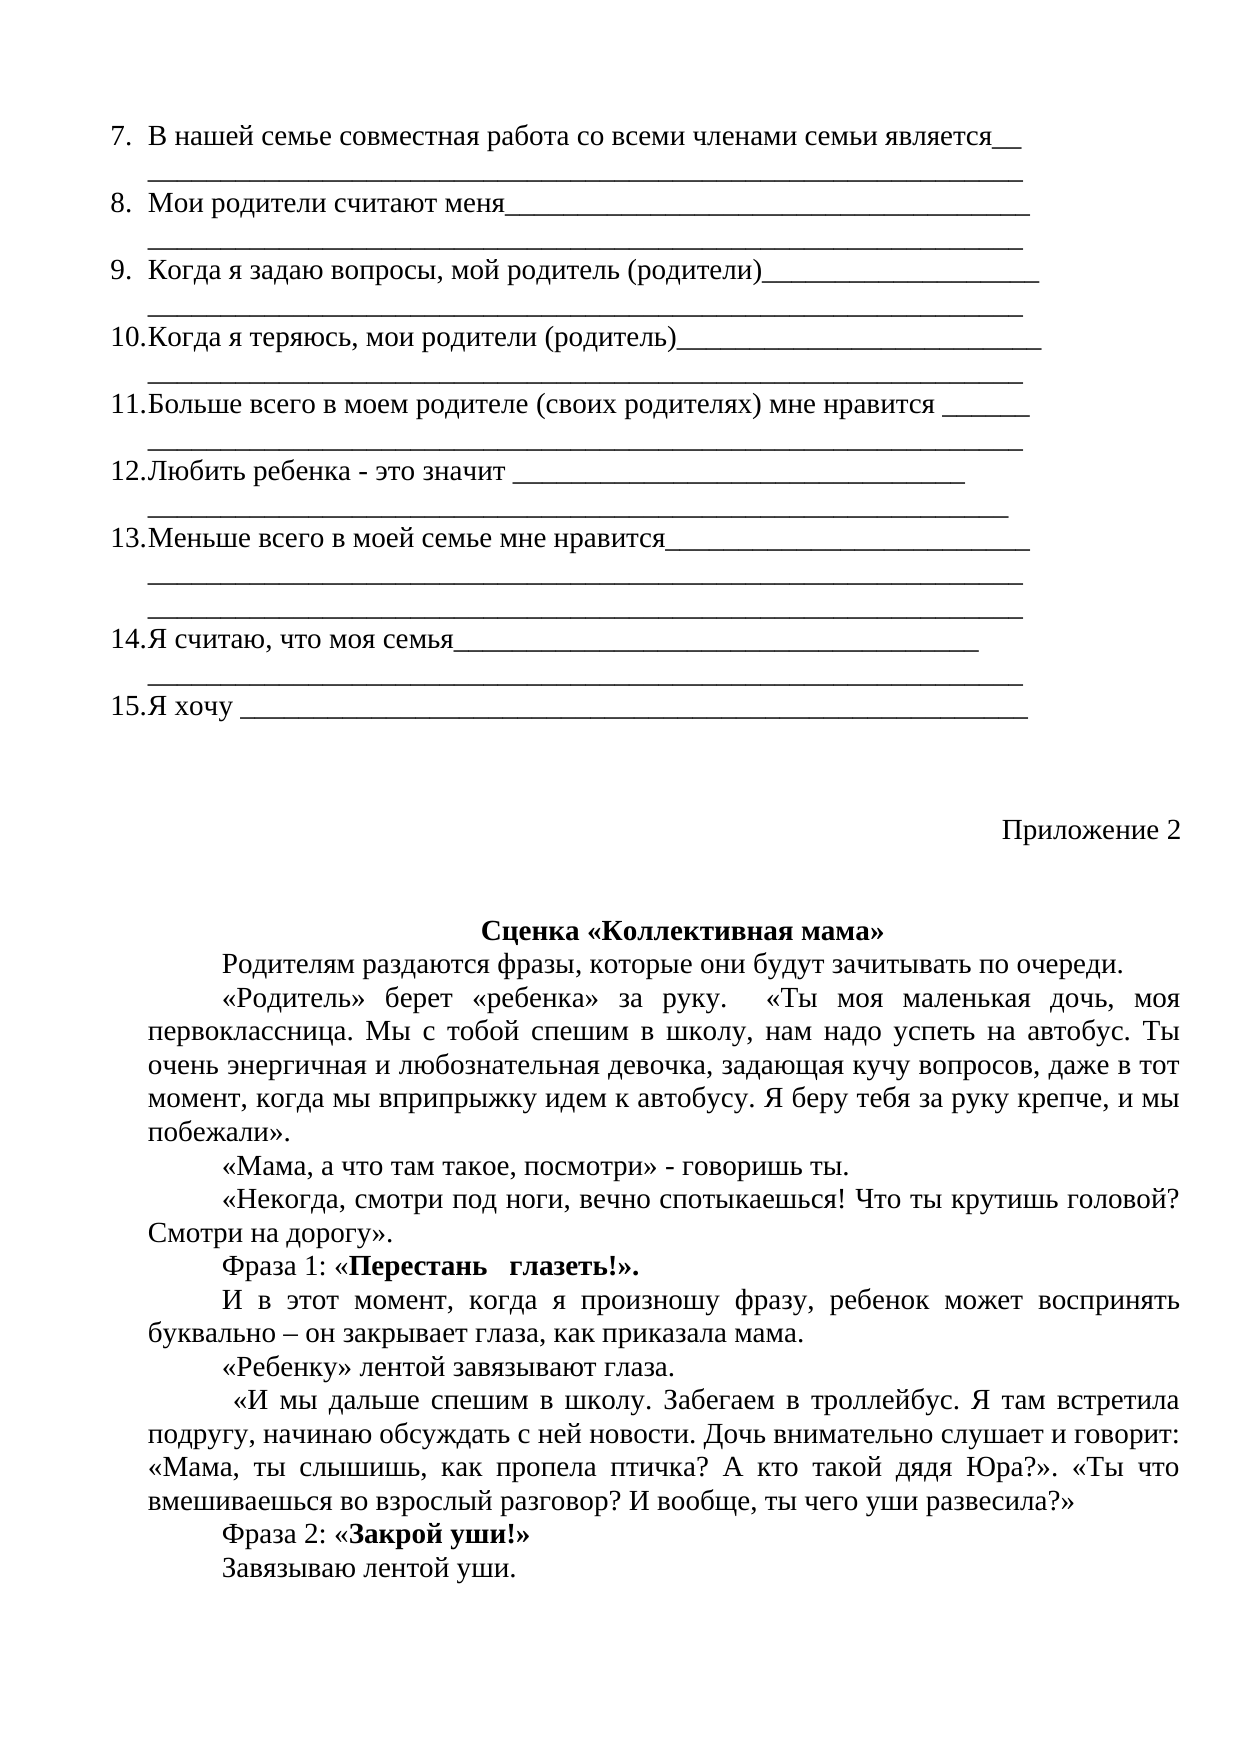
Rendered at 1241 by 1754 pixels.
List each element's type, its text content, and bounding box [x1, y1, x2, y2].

text Сценка «Коллективная мама» [148, 913, 1181, 946]
list Я хочу ______________________________________________________ [110, 688, 1181, 722]
list Мои родители считают меня____________________________________ [110, 185, 1181, 219]
text Фраза 1: «Перестань глазеть!». [148, 1248, 1181, 1282]
list В нашей семье совместная работа со всеми членами семьи является__ [110, 118, 1181, 152]
list Я считаю, что моя семья____________________________________ [110, 621, 1181, 655]
list Когда я теряюсь, мои родители (родитель)_________________________ [110, 319, 1181, 353]
text «Некогда, смотри под ноги, вечно спотыкаешься! Что ты крутишь головой? Смотри на дорогу». [148, 1181, 1181, 1248]
text «Мама, а что там такое, посмотри» - говоришь ты. [148, 1148, 1181, 1181]
text ____________________________________________________________ [148, 588, 1181, 621]
text «Ребенку» лентой завязывают глаза. [148, 1349, 1181, 1382]
text Родителям раздаются фразы, которые они будут зачитывать по очереди. [148, 946, 1181, 980]
text И в этот момент, когда я произношу фразу, ребенок может воспринять буквально – он закрывает глаза, как приказала мама. [148, 1282, 1181, 1349]
text ___________________________________________________________ [148, 487, 1181, 521]
text «И мы дальше спешим в школу. Забегаем в троллейбус. Я там встретила подругу, начинаю обсуждать с ней новости. Дочь внимательно слушает и говорит: «Мама, ты слышишь, как пропела птичка? А кто такой дядя Юра?». «Ты что вмешиваешься во взрослый разговор? И вообще, ты чего уши развесила?» [148, 1382, 1181, 1517]
list Когда я задаю вопросы, мой родитель (родители)___________________ [110, 252, 1181, 286]
list Больше всего в моем родителе (своих родителях) мне нравится ______ [110, 386, 1181, 420]
list Меньше всего в моей семье мне нравится_________________________ [110, 521, 1181, 554]
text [148, 152, 1181, 185]
text ____________________________________________________________ [148, 219, 1181, 252]
text «Родитель» берет «ребенка» за руку. «Ты моя маленькая дочь, моя первоклассница. Мы с тобой спешим в школу, нам надо успеть на автобус. Ты очень энергичная и любознательная девочка, задающая кучу вопросов, даже в тот момент, когда мы вприпрыжку идем к автобусу. Я беру тебя за руку крепче, и мы побежали». [148, 980, 1181, 1148]
list Любить ребенка - это значит _______________________________ [110, 453, 1181, 487]
text ____________________________________________________________ [148, 353, 1181, 386]
text Завязываю лентой уши. [148, 1550, 1181, 1584]
text Приложение 2 [148, 812, 1181, 846]
text ____________________________________________________________ [148, 286, 1181, 319]
text ____________________________________________________________ [148, 655, 1181, 688]
text ____________________________________________________________ [148, 554, 1181, 588]
text ____________________________________________________________ [148, 420, 1181, 453]
text Фраза 2: «Закрой уши!» [148, 1517, 1181, 1550]
